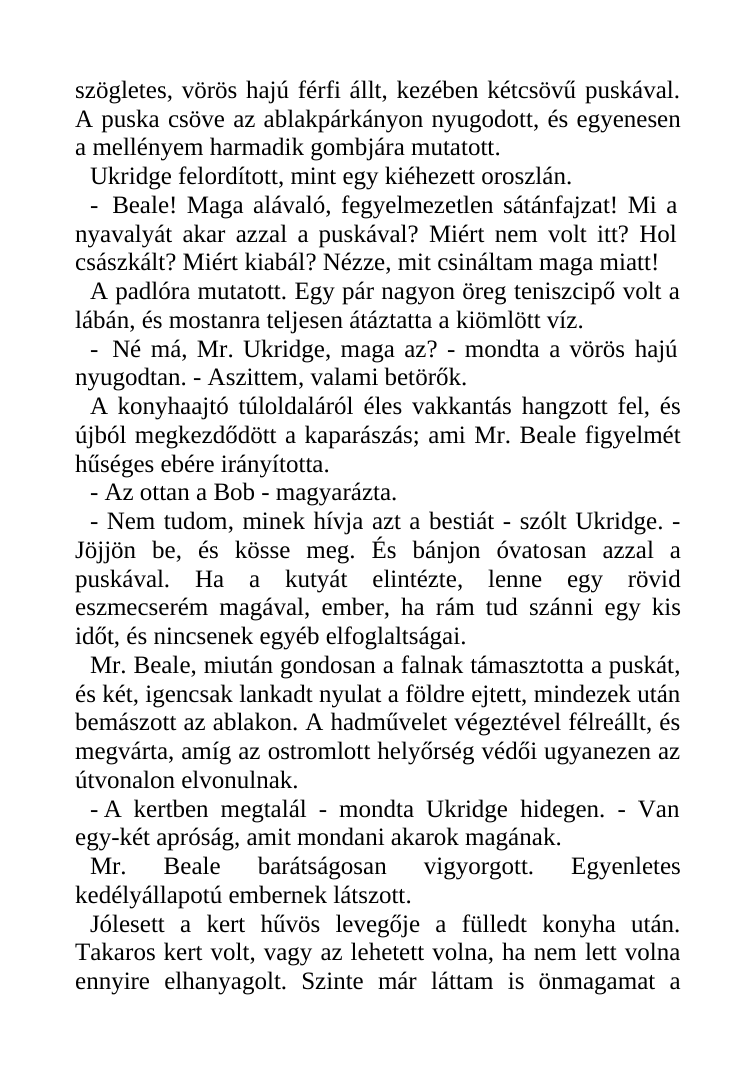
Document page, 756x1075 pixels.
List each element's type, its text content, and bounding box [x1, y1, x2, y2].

text - Az ottan a Bob - magyarázta. [75, 477, 681, 506]
text Mr. Beale barátságosan vigyorgott. Egyenletes kedélyállapotú embernek látszott. [75, 851, 681, 909]
text Mr. Beale, miután gondosan a falnak támasztotta a puskát, és két, igencsak lankadt nyulat a földre ejtett, mindezek után bemászott az ablakon. A hadművelet végeztével félreállt, és megvárta, amíg az ostromlott helyőrség védői ugyanezen az útvonalon elvonulnak. [75, 650, 681, 794]
text A padlóra mutatott. Egy pár nagyon öreg teniszcipő volt a lábán, és mostanra teljesen átáztatta a kiömlött víz. [75, 276, 681, 334]
text - A kertben megtalál - mondta Ukridge hidegen. - Van egy-két apróság, amit mondani akarok magának. [75, 794, 680, 851]
list Né má, Mr. Ukridge, maga az? - mondta a vörös hajú nyugodtan. - Aszittem, valami betörők. [75, 334, 678, 391]
text A konyhaajtó túloldaláról éles vakkantás hangzott fel, és újból megkezdődött a kaparászás; ami Mr. Beale figyelmét hűséges ebére irányította. [75, 391, 681, 477]
list Beale! Maga alávaló, fegyelmezetlen sátánfajzat! Mi a nyavalyát akar azzal a puskával? Miért nem volt itt? Hol császkált? Miért kiabál? Nézze, mit csináltam maga miatt! [75, 190, 678, 276]
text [75, 75, 681, 161]
text - Nem tudom, minek hívja azt a bestiát - szólt Ukridge. - Jöjjön be, és kösse meg. És bánjon óvatosan azzal a puskával. Ha a kutyát elintézte, lenne egy rövid eszmecserém magával, ember, ha rám tud szánni egy kis időt, és nincsenek egyéb elfoglaltságai. [75, 506, 681, 650]
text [75, 909, 681, 995]
text Ukridge felordított, mint egy kiéhezett oroszlán. [75, 161, 681, 190]
